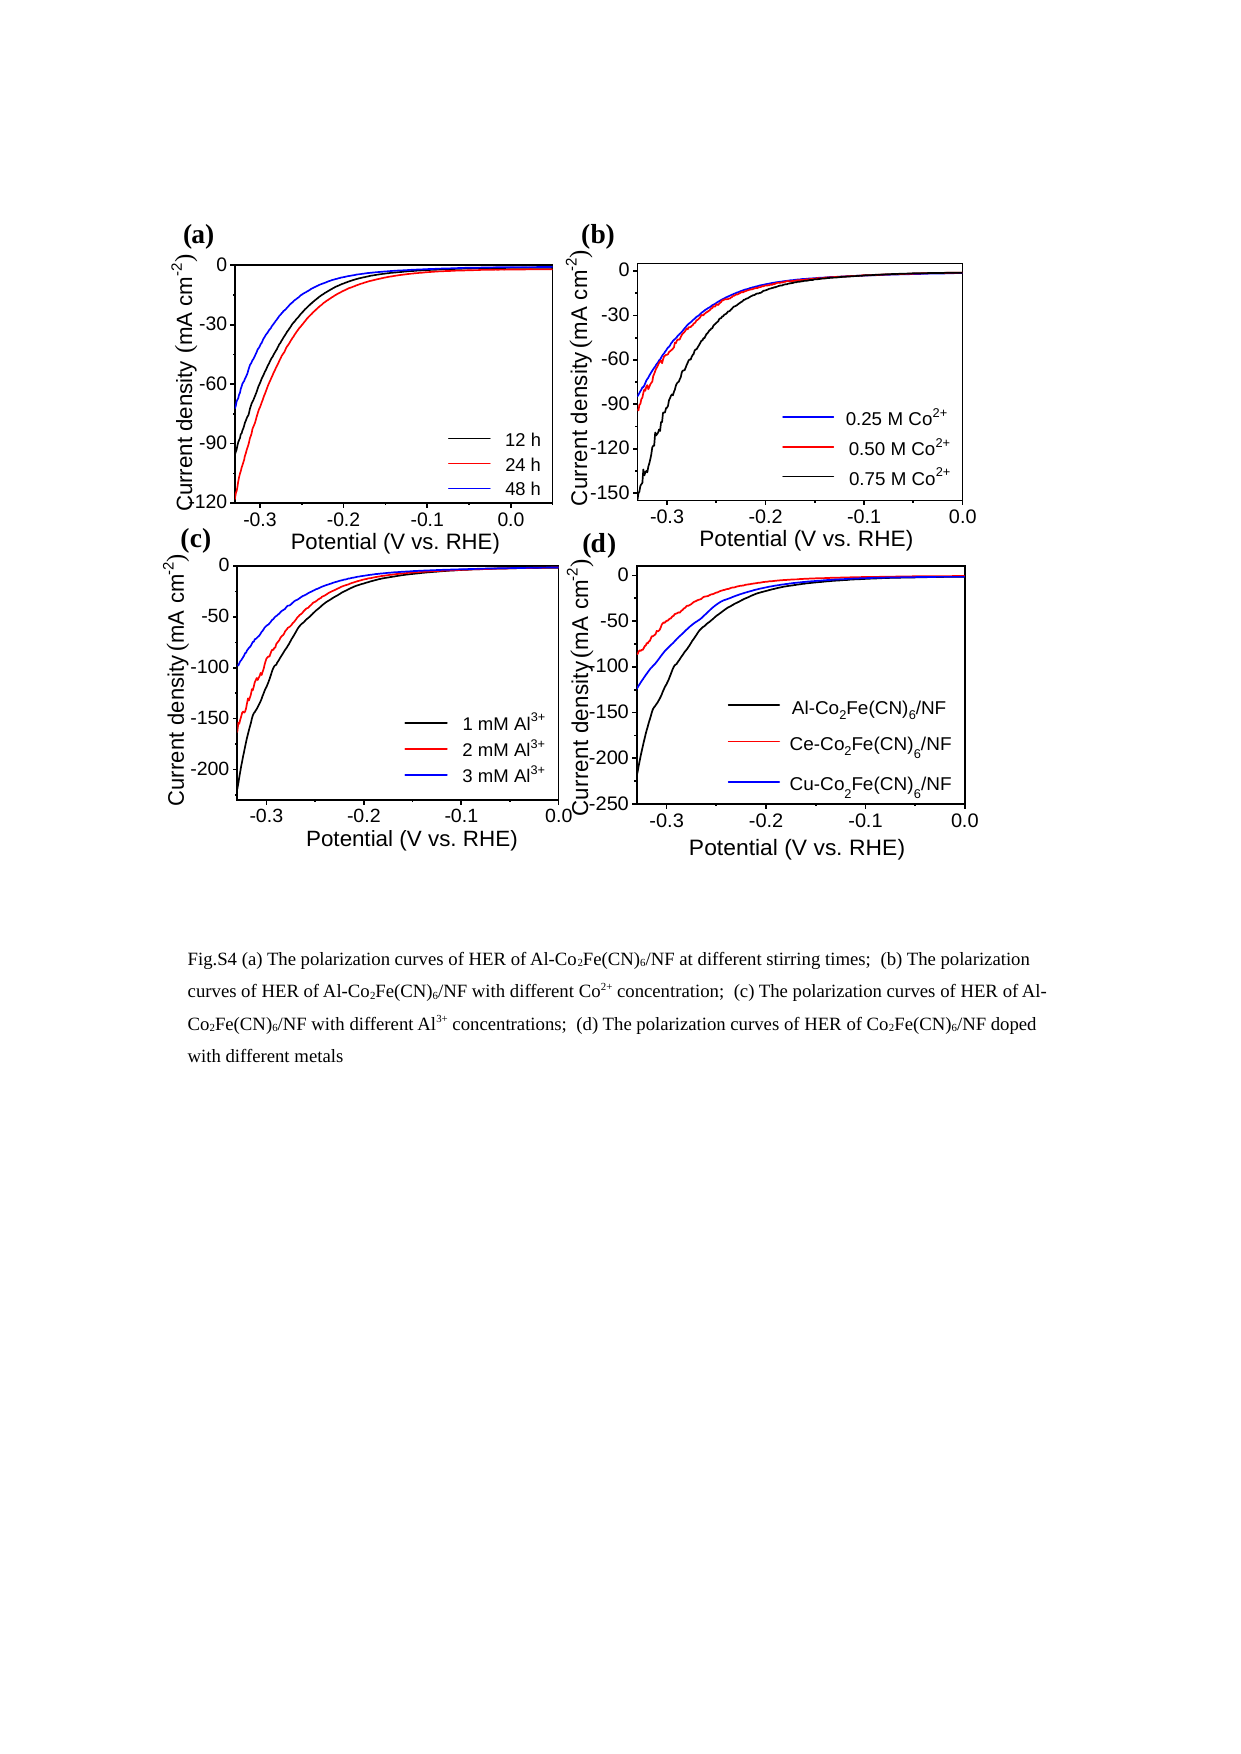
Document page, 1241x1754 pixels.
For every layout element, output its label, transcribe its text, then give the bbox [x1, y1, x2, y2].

text Fig.S4 (a) The polarization curves of HER of Al-Co2Fe(CN)6/NF at different stirring times; (b) The polarization curves of HER of Al-Co2Fe(CN)6/NF with different Co2+ concentration; (c) The polarization curves of HER of Al-Co2Fe(CN)6/NF with different Al3+ concentrations; (d) The polarization curves of HER of Co2Fe(CN)6/NF doped with different metals [187, 942, 1053, 1072]
